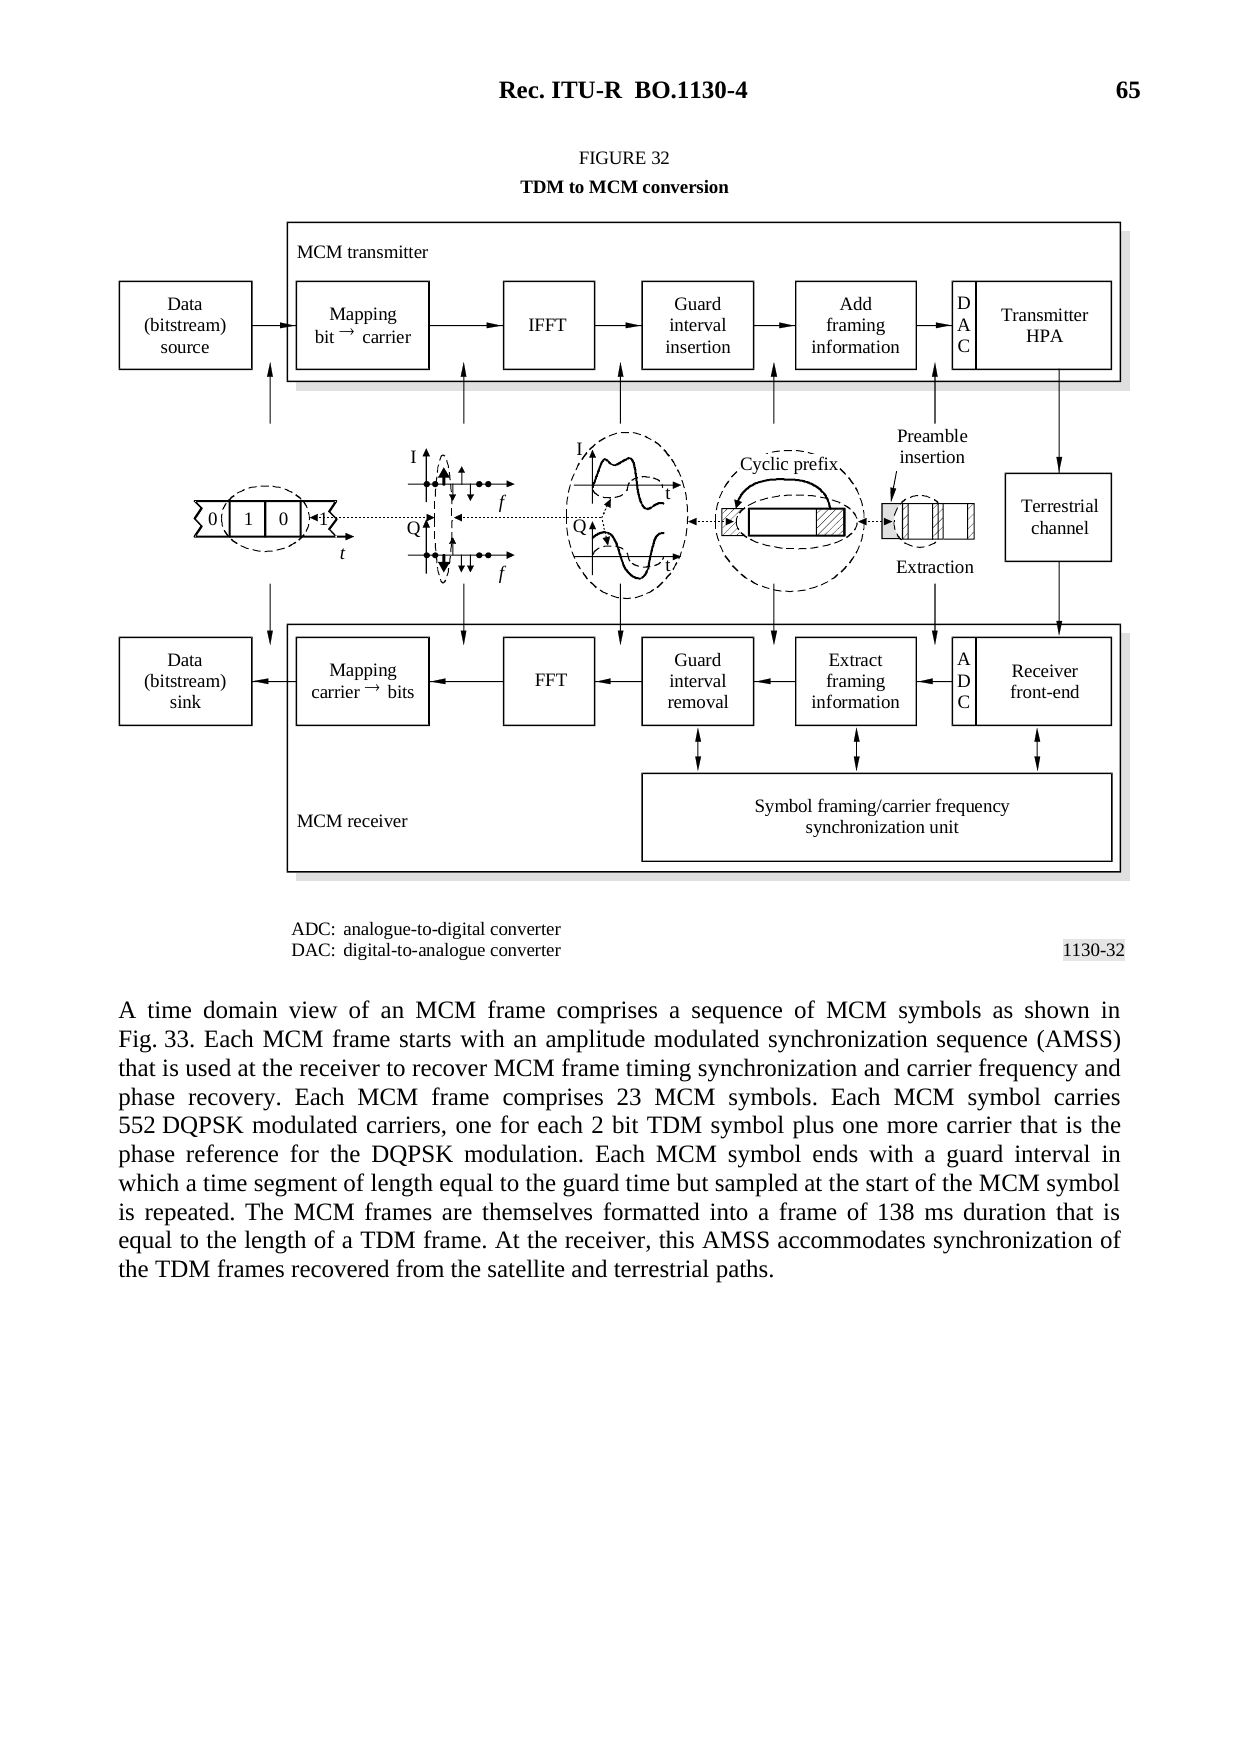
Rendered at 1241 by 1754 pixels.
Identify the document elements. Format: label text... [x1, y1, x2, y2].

title A time domain view of an MCM frame comprises a sequence of MCM symbols as shown in Fig. 33. Each MCM frame starts with an amplitude modulated synchronization sequence (AMSS) that is used at the receiver to recover MCM frame timing synchronization and carrier frequency and phase recovery. Each MCM frame comprises 23 MCM symbols. Each MCM symbol carries 552 DQPSK modulated carriers, one for each 2 bit TDM symbol plus one more carrier that is the phase reference for the DQPSK modulation. Each MCM symbol ends with a guard interval in which a time segment of length equal to the guard time but sampled at the start of the MCM symbol is repeated. The MCM frames are themselves formatted into a frame of 138 ms duration that is equal to the length of a TDM frame. At the receiver, this AMSS accommodates synchronization of the TDM frames recovered from the satellite and terrestrial paths. [118, 995, 1122, 1283]
